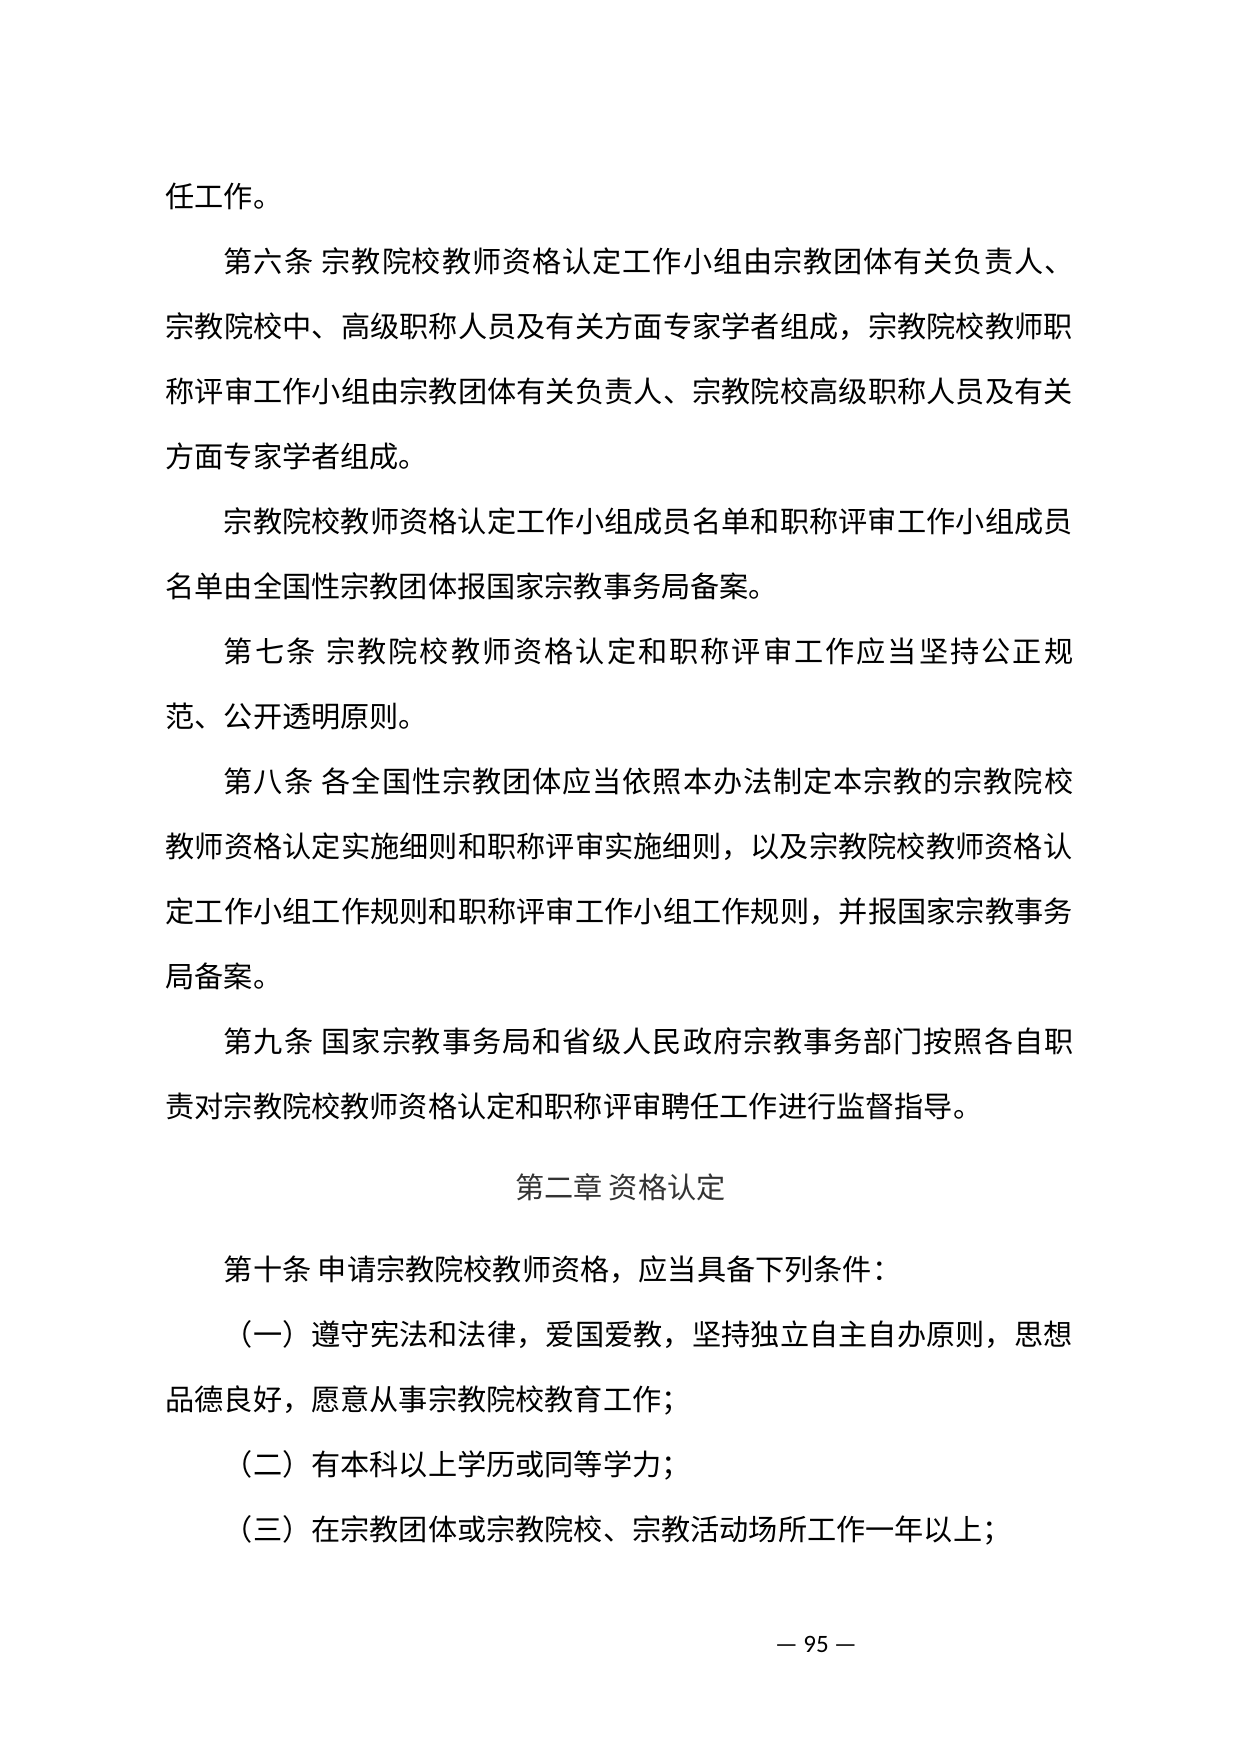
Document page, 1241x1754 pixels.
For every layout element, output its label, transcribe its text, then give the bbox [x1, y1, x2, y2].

text 第二章 资格认定 [165, 1153, 1075, 1218]
text （一）遵守宪法和法律，爱国爱教，坚持独立自主自办原则，思想品德良好，愿意从事宗教院校教育工作； [165, 1300, 1075, 1430]
text 第六条 宗教院校教师资格认定工作小组由宗教团体有关负责人、宗教院校中、高级职称人员及有关方面专家学者组成，宗教院校教师职称评审工作小组由宗教团体有关负责人、宗教院校高级职称人员及有关方面专家学者组成。 [165, 227, 1075, 487]
text 第七条 宗教院校教师资格认定和职称评审工作应当坚持公正规范、公开透明原则。 [165, 617, 1075, 747]
text （三）在宗教团体或宗教院校、宗教活动场所工作一年以上； [165, 1495, 1075, 1560]
text 宗教院校教师资格认定工作小组成员名单和职称评审工作小组成员名单由全国性宗教团体报国家宗教事务局备案。 [165, 487, 1075, 617]
text 第八条 各全国性宗教团体应当依照本办法制定本宗教的宗教院校教师资格认定实施细则和职称评审实施细则，以及宗教院校教师资格认定工作小组工作规则和职称评审工作小组工作规则，并报国家宗教事务局备案。 [165, 747, 1075, 1007]
text 第十条 申请宗教院校教师资格，应当具备下列条件： [165, 1235, 1075, 1300]
text 第九条 国家宗教事务局和省级人民政府宗教事务部门按照各自职责对宗教院校教师资格认定和职称评审聘任工作进行监督指导。 [165, 1007, 1075, 1137]
text （二）有本科以上学历或同等学力； [165, 1430, 1075, 1495]
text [165, 162, 1075, 227]
